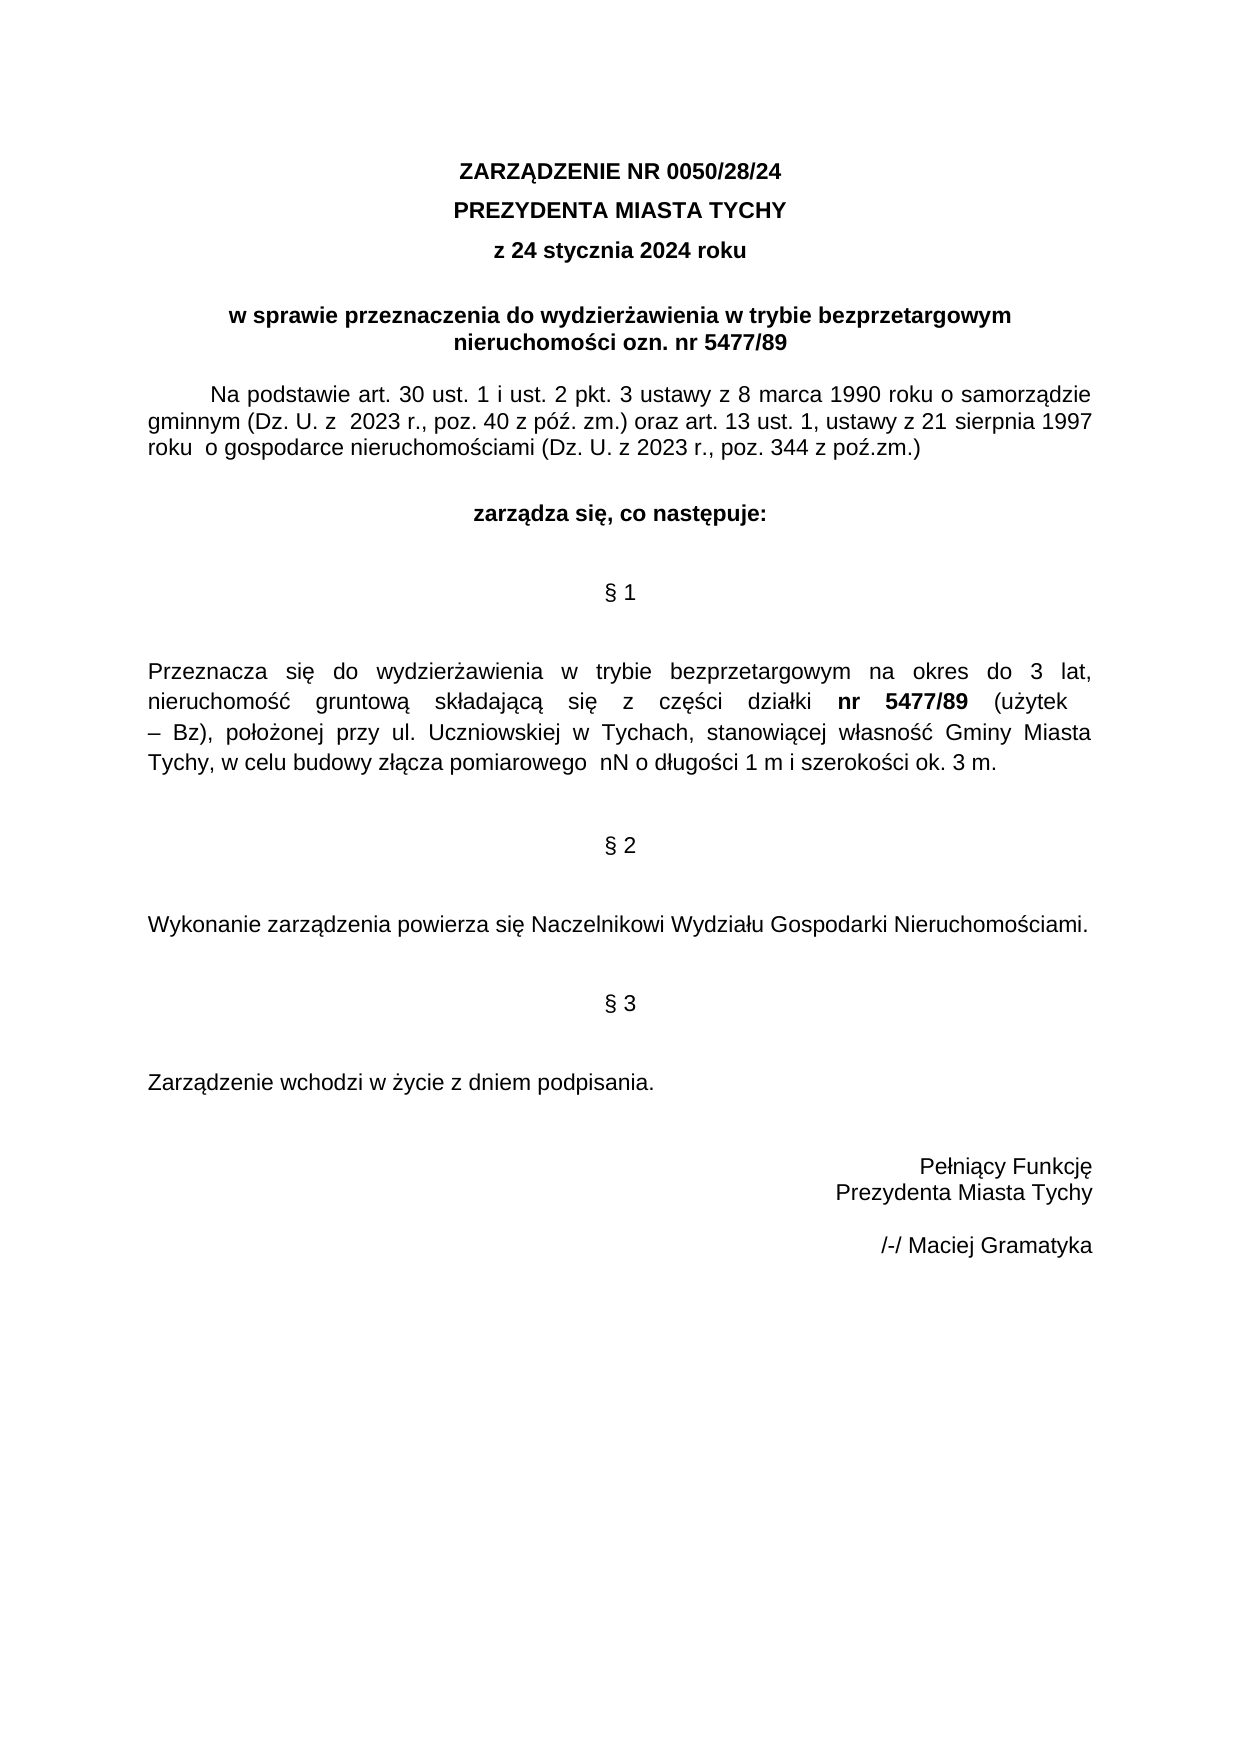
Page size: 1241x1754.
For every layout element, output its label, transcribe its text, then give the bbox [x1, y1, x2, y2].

text /-/ Maciej Gramatyka [148, 1232, 1092, 1258]
text PREZYDENTA MIASTA TYCHY [148, 197, 1092, 223]
text z 24 stycznia 2024 roku [148, 237, 1092, 263]
text w sprawie przeznaczenia do wydzierżawienia w trybie bezprzetargowym nieruchomości ozn. nr 5477/89 [148, 302, 1092, 355]
text Pełniący Funkcję [148, 1153, 1092, 1179]
text § 1 [148, 579, 1092, 605]
text Na podstawie art. 30 ust. 1 i ust. 2 pkt. 3 ustawy z 8 marca 1990 roku o samorządzie gminnym (Dz. U. z 2023 r., poz. 40 z póź. zm.) oraz art. 13 ust. 1, ustawy z 21 sierpnia 1997 roku o gospodarce nieruchomościami (Dz. U. z 2023 r., poz. 344 z poź.zm.) [148, 381, 1092, 461]
text zarządza się, co następuje: [148, 500, 1092, 526]
text Przeznacza się do wydzierżawienia w trybie bezprzetargowym na okres do 3 lat, nieruchomość gruntową składającą się z części działki nr 5477/89 (użytek – Bz), położonej przy ul. Uczniowskiej w Tychach, stanowiącej własność Gminy Miasta Tychy, w celu budowy złącza pomiarowego nN o długości 1 m i szerokości ok. 3 m. [148, 658, 1092, 775]
text Zarządzenie wchodzi w życie z dniem podpisania. [148, 1069, 1092, 1095]
text § 2 [148, 832, 1092, 858]
text Prezydenta Miasta Tychy [148, 1179, 1092, 1206]
text § 3 [148, 990, 1092, 1016]
text ZARZĄDZENIE NR 0050/28/24 [148, 158, 1092, 184]
list Wykonanie zarządzenia powierza się Naczelnikowi Wydziału Gospodarki Nieruchomościami. [148, 911, 1092, 937]
